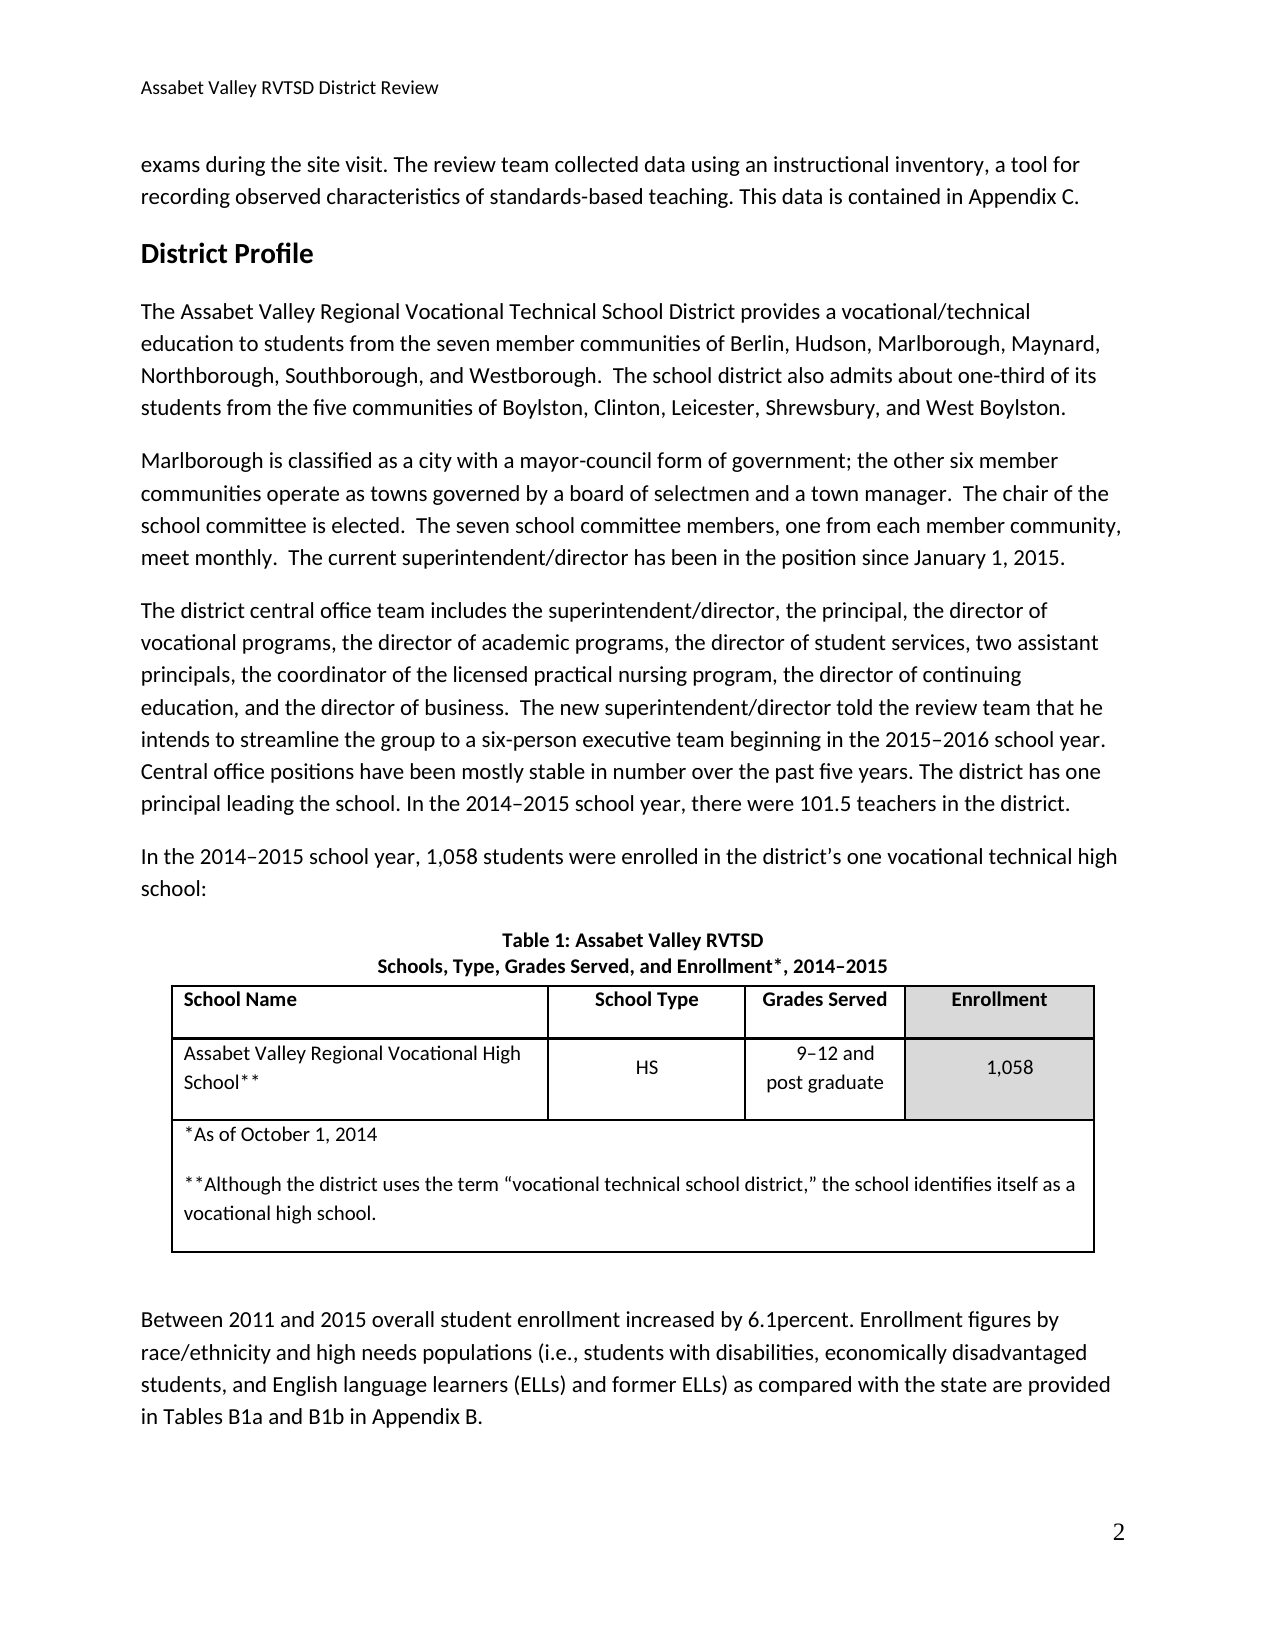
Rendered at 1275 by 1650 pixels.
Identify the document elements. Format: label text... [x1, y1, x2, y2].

table_header Grades Served [746, 987, 904, 1037]
text The Assabet Valley Regional Vocational Technical School District provides a vocational/technical education to students from the seven member communities of Berlin, Hudson, Marlborough, Maynard, Northborough, Southborough, and Westborough. The school district also admits about one-third of its students from the five communities of Boylston, Clinton, Leicester, Shrewsbury, and West Boylston. [141, 297, 1125, 422]
text The district central office team includes the superintendent/director, the principal, the director of vocational programs, the director of academic programs, the director of student services, two assistant principals, the coordinator of the licensed practical nursing program, the director of continuing education, and the director of business. The new superintendent/director told the review team that he intends to streamline the group to a six-person executive team beginning in the 2015–2016 school year. Central office positions have been mostly stable in number over the past five years. The district has one principal leading the school. In the 2014–2015 school year, there were 101.5 teachers in the district. [141, 596, 1125, 817]
text Table 1: Assabet Valley RVTSD [141, 927, 1125, 953]
table_header Enrollment [906, 987, 1093, 1037]
table_cell 9–12 and post graduate [746, 1040, 904, 1119]
text District Profile [141, 235, 1125, 271]
table_header School Type [549, 987, 744, 1037]
table_cell HS [549, 1040, 744, 1119]
text Marlborough is classified as a city with a mayor-council form of government; the other six member communities operate as towns governed by a board of selectmen and a town manager. The chair of the school committee is elected. The seven school committee members, one from each member community, meet monthly. The current superintendent/director has been in the position since January 1, 2015. [141, 447, 1125, 571]
table_cell *As of October 1, 2014 **Although the district uses the term “vocational technical school district,” the school identifies itself as a vocational high school. [173, 1121, 1093, 1251]
table_header School Name [173, 987, 547, 1037]
text Between 2011 and 2015 overall student enrollment increased by 6.1percent. Enrollment figures by race/ethnicity and high needs populations (i.e., students with disabilities, economically disadvantaged students, and English language learners (ELLs) and former ELLs) as compared with the state are provided in Tables B1a and B1b in Appendix B. [141, 1306, 1125, 1430]
table_cell 1,058 [906, 1040, 1093, 1119]
table_cell Assabet Valley Regional Vocational High School** [173, 1040, 547, 1119]
text Schools, Type, Grades Served, and Enrollment*, 2014–2015 [141, 953, 1125, 978]
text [141, 150, 1125, 210]
text In the 2014–2015 school year, 1,058 students were enrolled in the district’s one vocational technical high school: [141, 842, 1125, 902]
